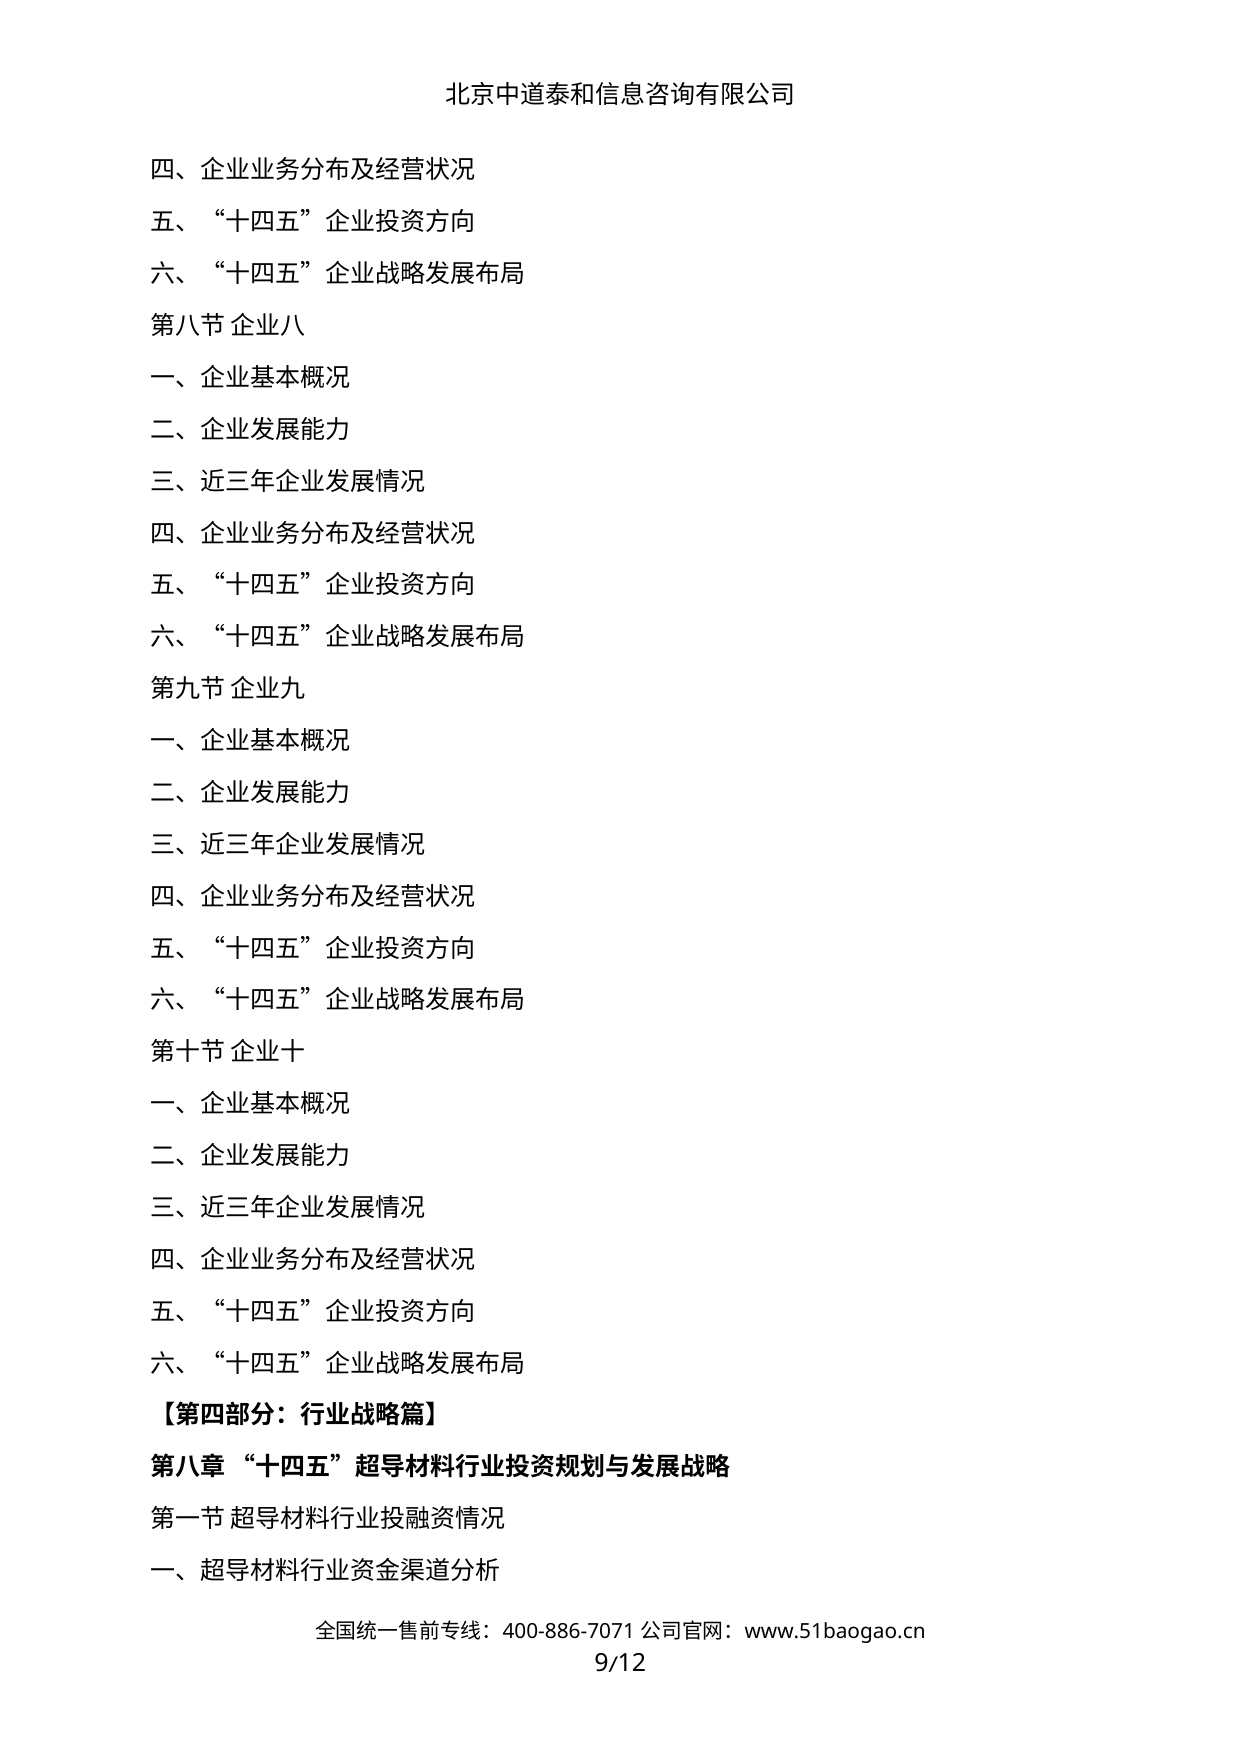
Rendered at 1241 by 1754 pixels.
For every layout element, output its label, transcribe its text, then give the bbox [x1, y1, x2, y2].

text 五、“十四五”企业投资方向 [150, 565, 1090, 601]
text 第十节 企业十 [150, 1032, 1090, 1068]
text 六、“十四五”企业战略发展布局 [150, 617, 1090, 653]
text 一、企业基本概况 [150, 357, 1090, 394]
text 二、企业发展能力 [150, 1136, 1090, 1172]
text 三、近三年企业发展情况 [150, 461, 1090, 497]
text 第八章 “十四五”超导材料行业投资规划与发展战略 [150, 1447, 1090, 1483]
text 六、“十四五”企业战略发展布局 [150, 254, 1090, 290]
text 二、企业发展能力 [150, 772, 1090, 809]
text 一、企业基本概况 [150, 1084, 1090, 1120]
text 第八节 企业八 [150, 306, 1090, 342]
text 二、企业发展能力 [150, 409, 1090, 446]
text 四、企业业务分布及经营状况 [150, 513, 1090, 549]
text 第九节 企业九 [150, 669, 1090, 705]
text 一、超导材料行业资金渠道分析 [150, 1551, 1090, 1587]
text 三、近三年企业发展情况 [150, 1187, 1090, 1224]
text 三、近三年企业发展情况 [150, 824, 1090, 861]
text 【第四部分：行业战略篇】 [150, 1395, 1090, 1431]
text 四、企业业务分布及经营状况 [150, 1239, 1090, 1276]
text 六、“十四五”企业战略发展布局 [150, 1343, 1090, 1379]
text 六、“十四五”企业战略发展布局 [150, 980, 1090, 1016]
text 第一节 超导材料行业投融资情况 [150, 1499, 1090, 1535]
text 一、企业基本概况 [150, 721, 1090, 757]
text 五、“十四五”企业投资方向 [150, 202, 1090, 238]
text 五、“十四五”企业投资方向 [150, 1291, 1090, 1327]
text 四、企业业务分布及经营状况 [150, 150, 1090, 186]
text 四、企业业务分布及经营状况 [150, 876, 1090, 912]
text 五、“十四五”企业投资方向 [150, 928, 1090, 964]
